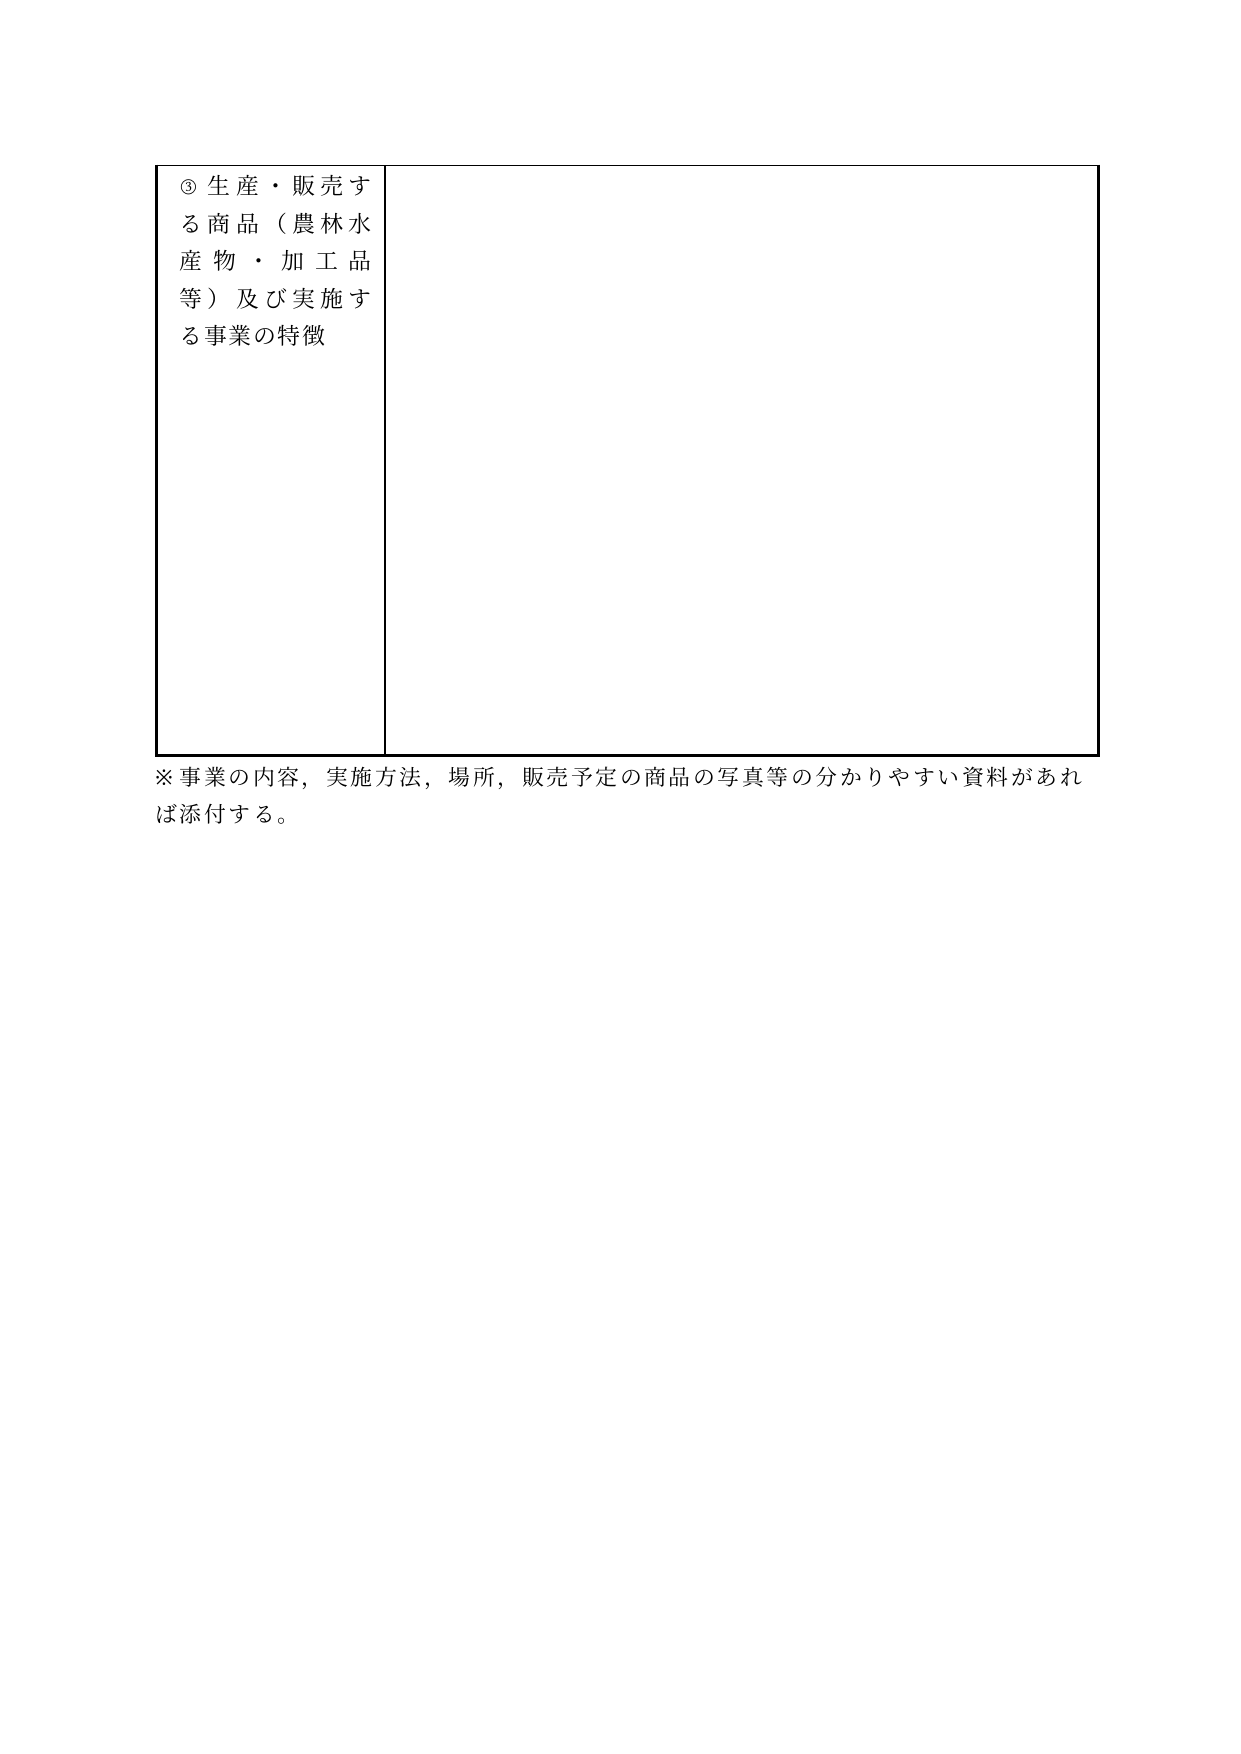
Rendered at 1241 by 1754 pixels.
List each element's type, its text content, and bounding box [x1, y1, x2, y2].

table_cell [386, 166, 1097, 754]
table_cell ③生産・販売する商品（農林水産物・加工品等）及び実施する事業の特徴 [158, 166, 384, 754]
text ※事業の内容，実施方法，場所，販売予定の商品の写真等の分かりやすい資料があれば添付する。 [155, 757, 1085, 832]
